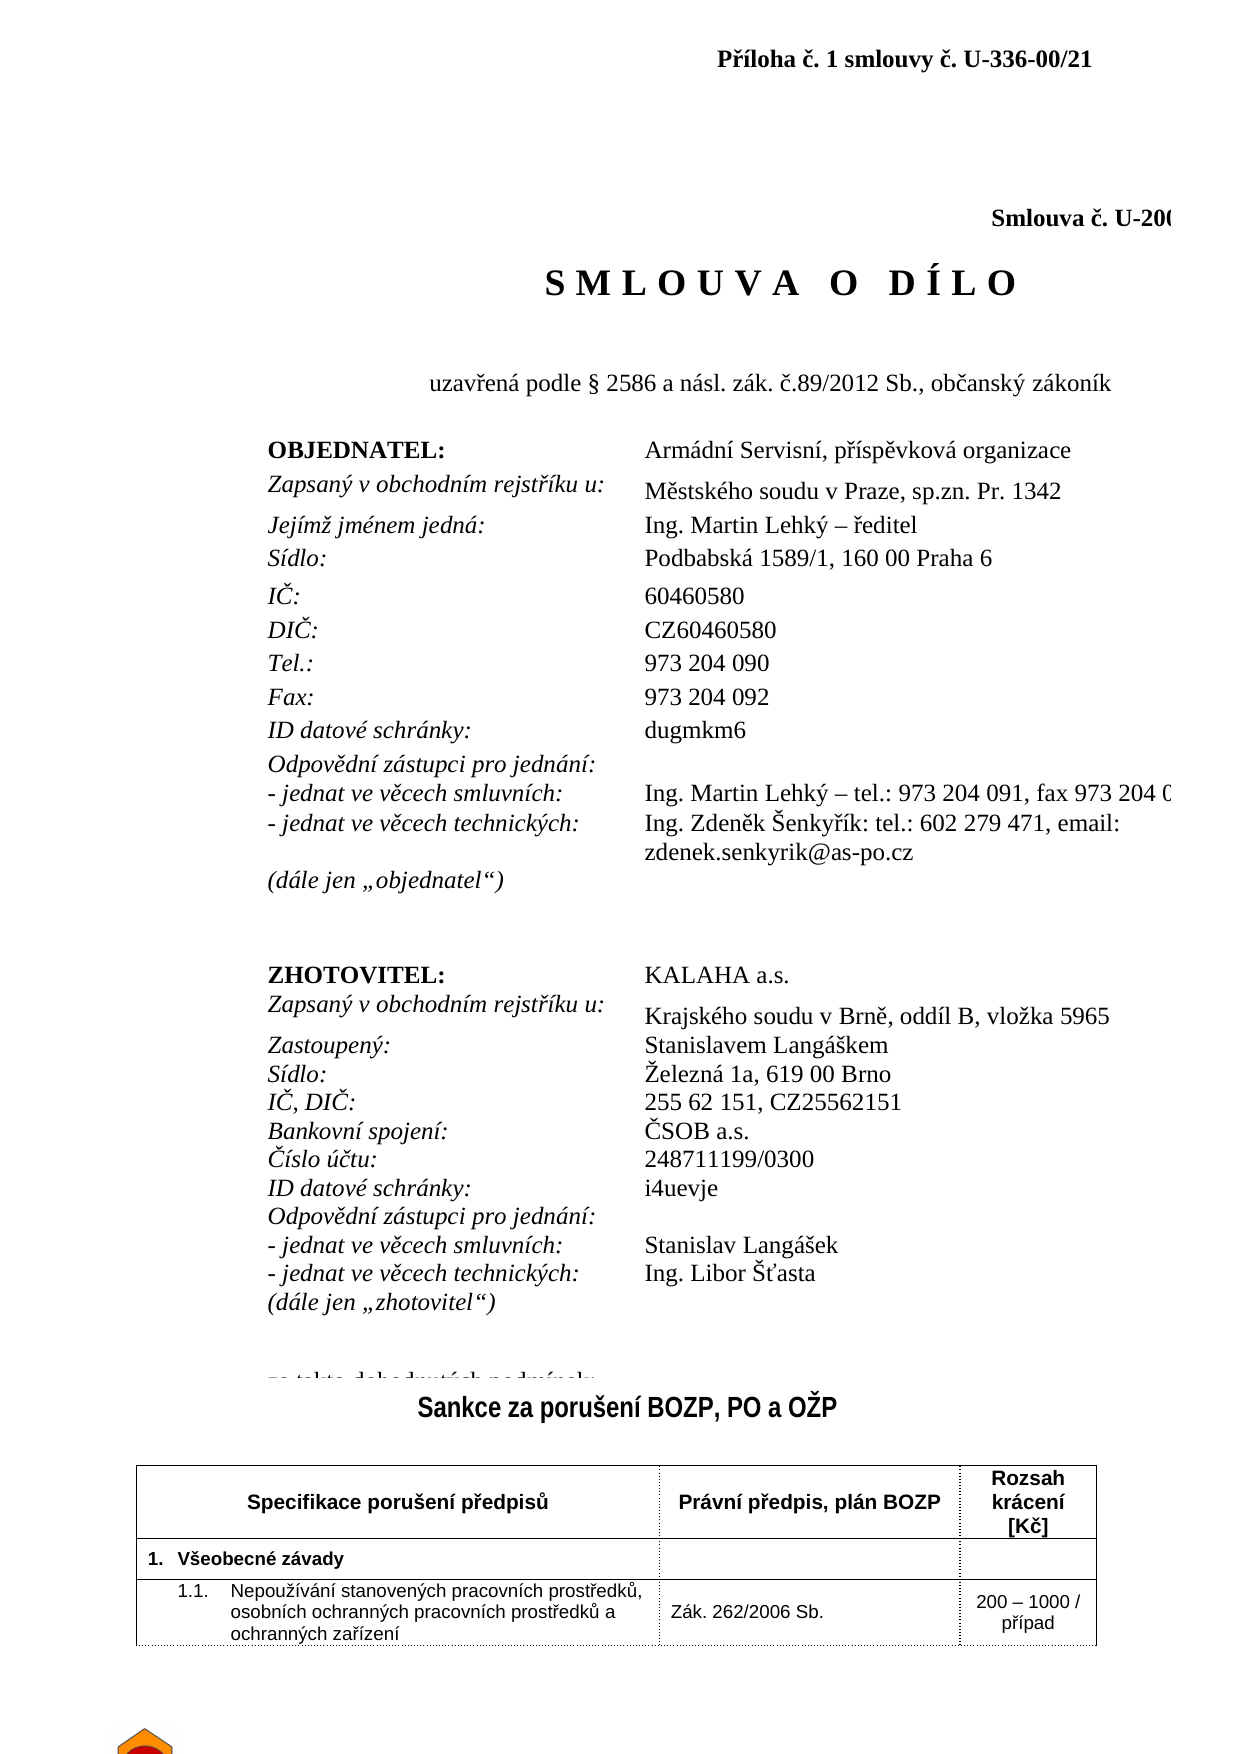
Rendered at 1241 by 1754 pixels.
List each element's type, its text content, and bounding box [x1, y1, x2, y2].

table_cell Zák. 262/2006 Sb. [659, 1580, 960, 1644]
table_header Specifikace porušení předpisů [137, 1466, 659, 1538]
picture [109, 1725, 180, 1754]
table_cell Všeobecné závady [137, 1539, 659, 1579]
table_cell [960, 1539, 1096, 1579]
table_cell [659, 1539, 960, 1579]
table_cell 200 – 1000 / případ [960, 1580, 1096, 1644]
table_header Rozsah krácení [Kč] [960, 1466, 1096, 1538]
table_header Právní předpis, plán BOZP [659, 1466, 960, 1538]
subtitle Sankce za porušení BOZP, PO a OŽP [148, 1391, 1107, 1424]
table_cell Nepoužívání stanovených pracovních prostředků, osobních ochranných pracovních prostředků a ochranných zařízení [137, 1580, 659, 1644]
